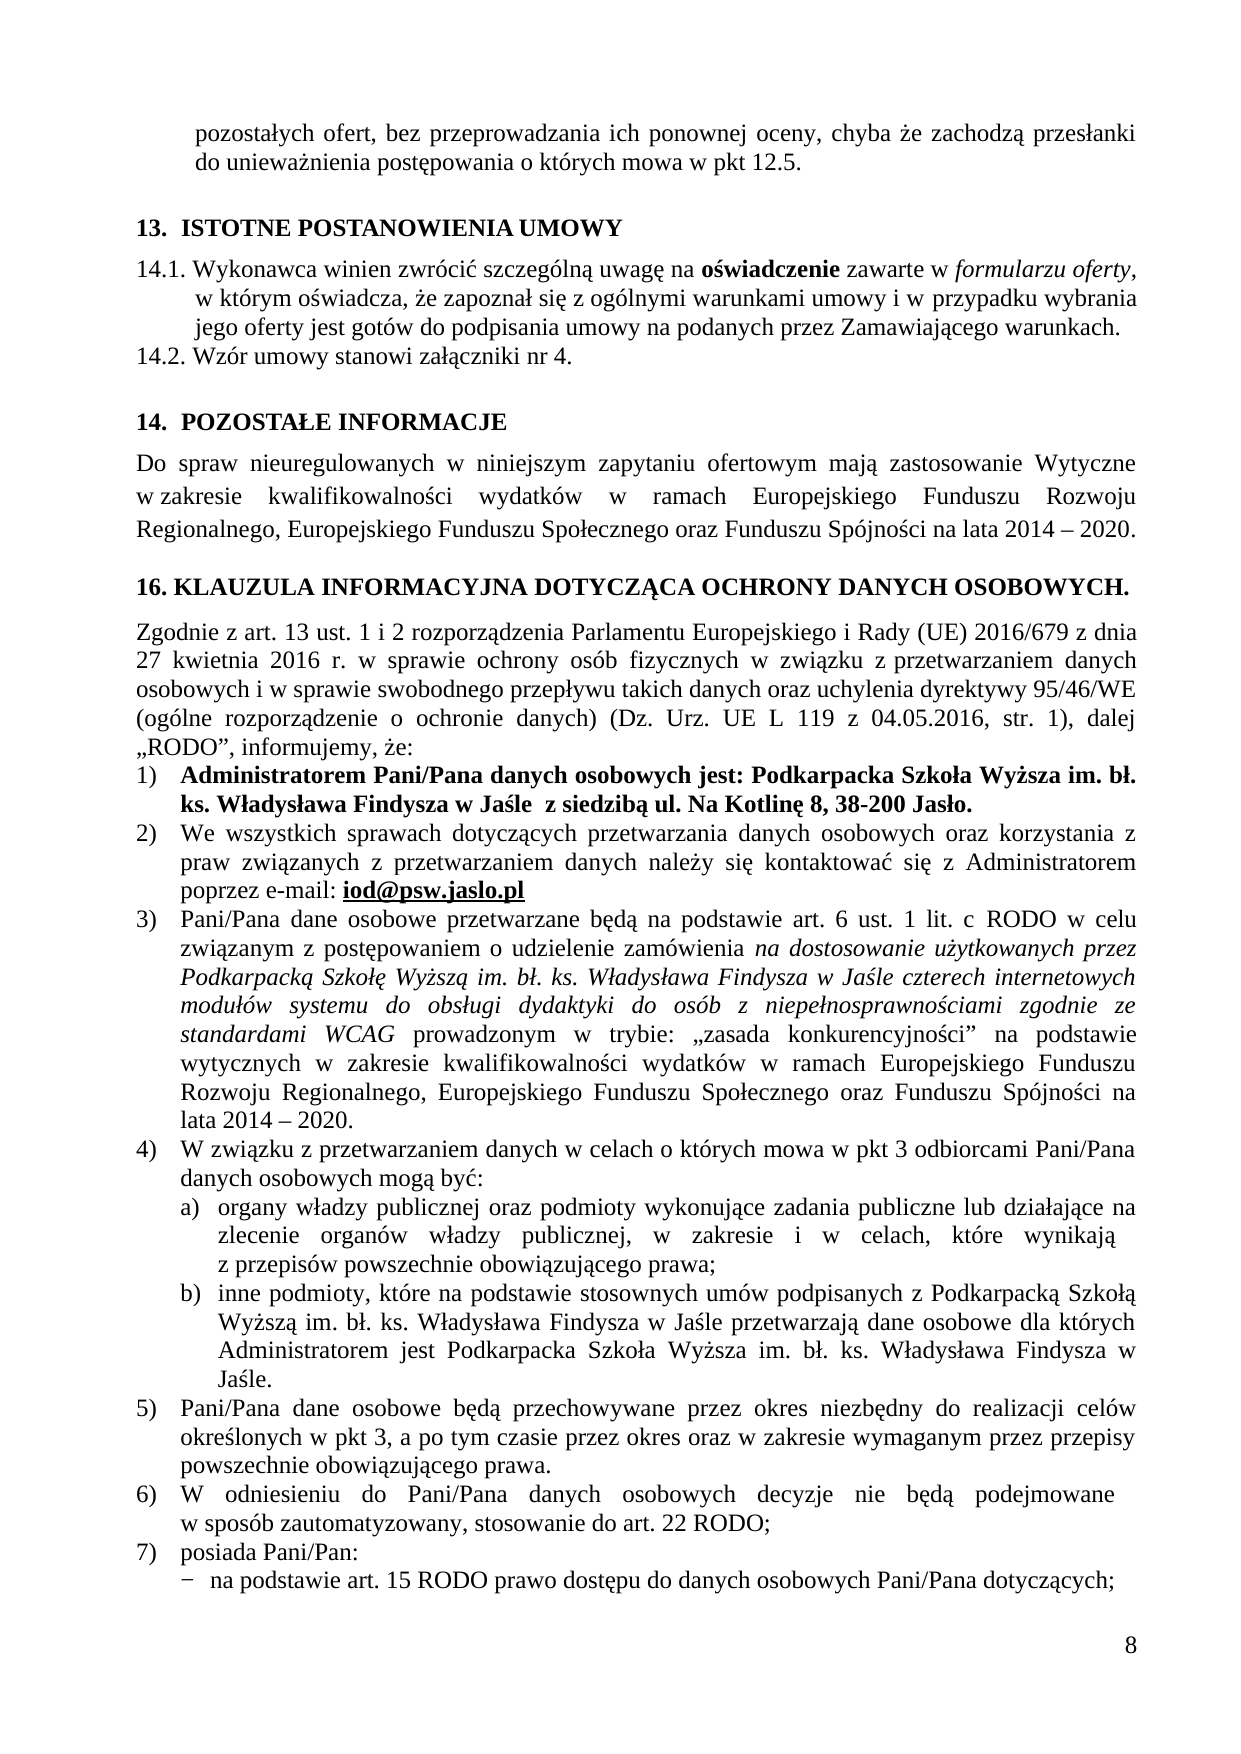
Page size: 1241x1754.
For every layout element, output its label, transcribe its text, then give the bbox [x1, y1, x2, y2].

text 14.2. Wzór umowy stanowi załączniki nr 4. [136, 341, 1137, 369]
list inne podmioty, które na podstawie stosownych umów podpisanych z Podkarpacką Szkołą Wyższą im. bł. ks. Władysława Findysza w Jaśle przetwarzają dane osobowe dla których Administratorem jest Podkarpacka Szkoła Wyższa im. bł. ks. Władysława Findysza w Jaśle. [180, 1278, 1137, 1393]
subtitle Zgodnie z art. 13 ust. 1 i 2 rozporządzenia Parlamentu Europejskiego i Rady (UE) 2016/679 z dnia 27 kwietnia 2016 r. w sprawie ochrony osób fizycznych w związku z przetwarzaniem danych osobowych i w sprawie swobodnego przepływu takich danych oraz uchylenia dyrektywy 95/46/WE (ogólne rozporządzenie o ochronie danych) (Dz. Urz. UE L 119 z 04.05.2016, str. 1), dalej „RODO”, informujemy, że: [136, 617, 1137, 760]
list W odniesieniu do Pani/Pana danych osobowych decyzje nie będą podejmowane w sposób zautomatyzowany, stosowanie do art. 22 RODO; [136, 1479, 1137, 1537]
list posiada Pani/Pan: [136, 1537, 1137, 1565]
list organy władzy publicznej oraz podmioty wykonujące zadania publiczne lub działające na zlecenie organów władzy publicznej, w zakresie i w celach, które wynikają z przepisów powszechnie obowiązującego prawa; [180, 1192, 1137, 1278]
list Administratorem Pani/Pana danych osobowych jest: Podkarpacka Szkoła Wyższa im. bł. ks. Władysława Findysza w Jaśle z siedzibą ul. Na Kotlinę 8, 38-200 Jasło. [136, 760, 1137, 818]
text 14.1. Wykonawca winien zwrócić szczególną uwagę na oświadczenie zawarte w formularzu oferty, w którym oświadcza, że zapoznał się z ogólnymi warunkami umowy i w przypadku wybrania jego oferty jest gotów do podpisania umowy na podanych przez Zamawiającego warunkach. [136, 254, 1137, 341]
list Pani/Pana dane osobowe będą przechowywane przez okres niezbędny do realizacji celów określonych w pkt 3, a po tym czasie przez okres oraz w zakresie wymaganym przez przepisy powszechnie obowiązującego prawa. [136, 1393, 1137, 1479]
list W związku z przetwarzaniem danych w celach o których mowa w pkt 3 odbiorcami Pani/Pana danych osobowych mogą być: [136, 1134, 1137, 1192]
subtitle ISTOTNE POSTANOWIENIA UMOWY [136, 213, 1137, 242]
list Pani/Pana dane osobowe przetwarzane będą na podstawie art. 6 ust. 1 lit. c RODO w celu związanym z postępowaniem o udzielenie zamówienia na dostosowanie użytkowanych przez Podkarpacką Szkołę Wyższą im. bł. ks. Władysława Findysza w Jaśle czterech internetowych modułów systemu do obsługi dydaktyki do osób z niepełnosprawnościami zgodnie ze standardami WCAG prowadzonym w trybie: „zasada konkurencyjności” na podstawie wytycznych w zakresie kwalifikowalności wydatków w ramach Europejskiego Funduszu Rozwoju Regionalnego, Europejskiego Funduszu Społecznego oraz Funduszu Spójności na lata 2014 – 2020. [136, 904, 1137, 1134]
subtitle Pozostałe informacje [136, 407, 1137, 436]
list We wszystkich sprawach dotyczących przetwarzania danych osobowych oraz korzystania z praw związanych z przetwarzaniem danych należy się kontaktować się z Administratorem poprzez e-mail: iod@psw.jaslo.pl [136, 818, 1137, 904]
text 16. KLAUZULA INFORMACYJNA DOTYCZĄCA OCHRONY DANYCH OSOBOWYCH. [136, 572, 1137, 601]
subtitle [136, 118, 1137, 176]
list Do spraw nieuregulowanych w niniejszym zapytaniu ofertowym mają zastosowanie Wytyczne w zakresie kwalifikowalności wydatków w ramach Europejskiego Funduszu Rozwoju Regionalnego, Europejskiego Funduszu Społecznego oraz Funduszu Spójności na lata 2014 – 2020. [136, 448, 1137, 543]
list na podstawie art. 15 RODO prawo dostępu do danych osobowych Pani/Pana dotyczących; [180, 1565, 1137, 1594]
